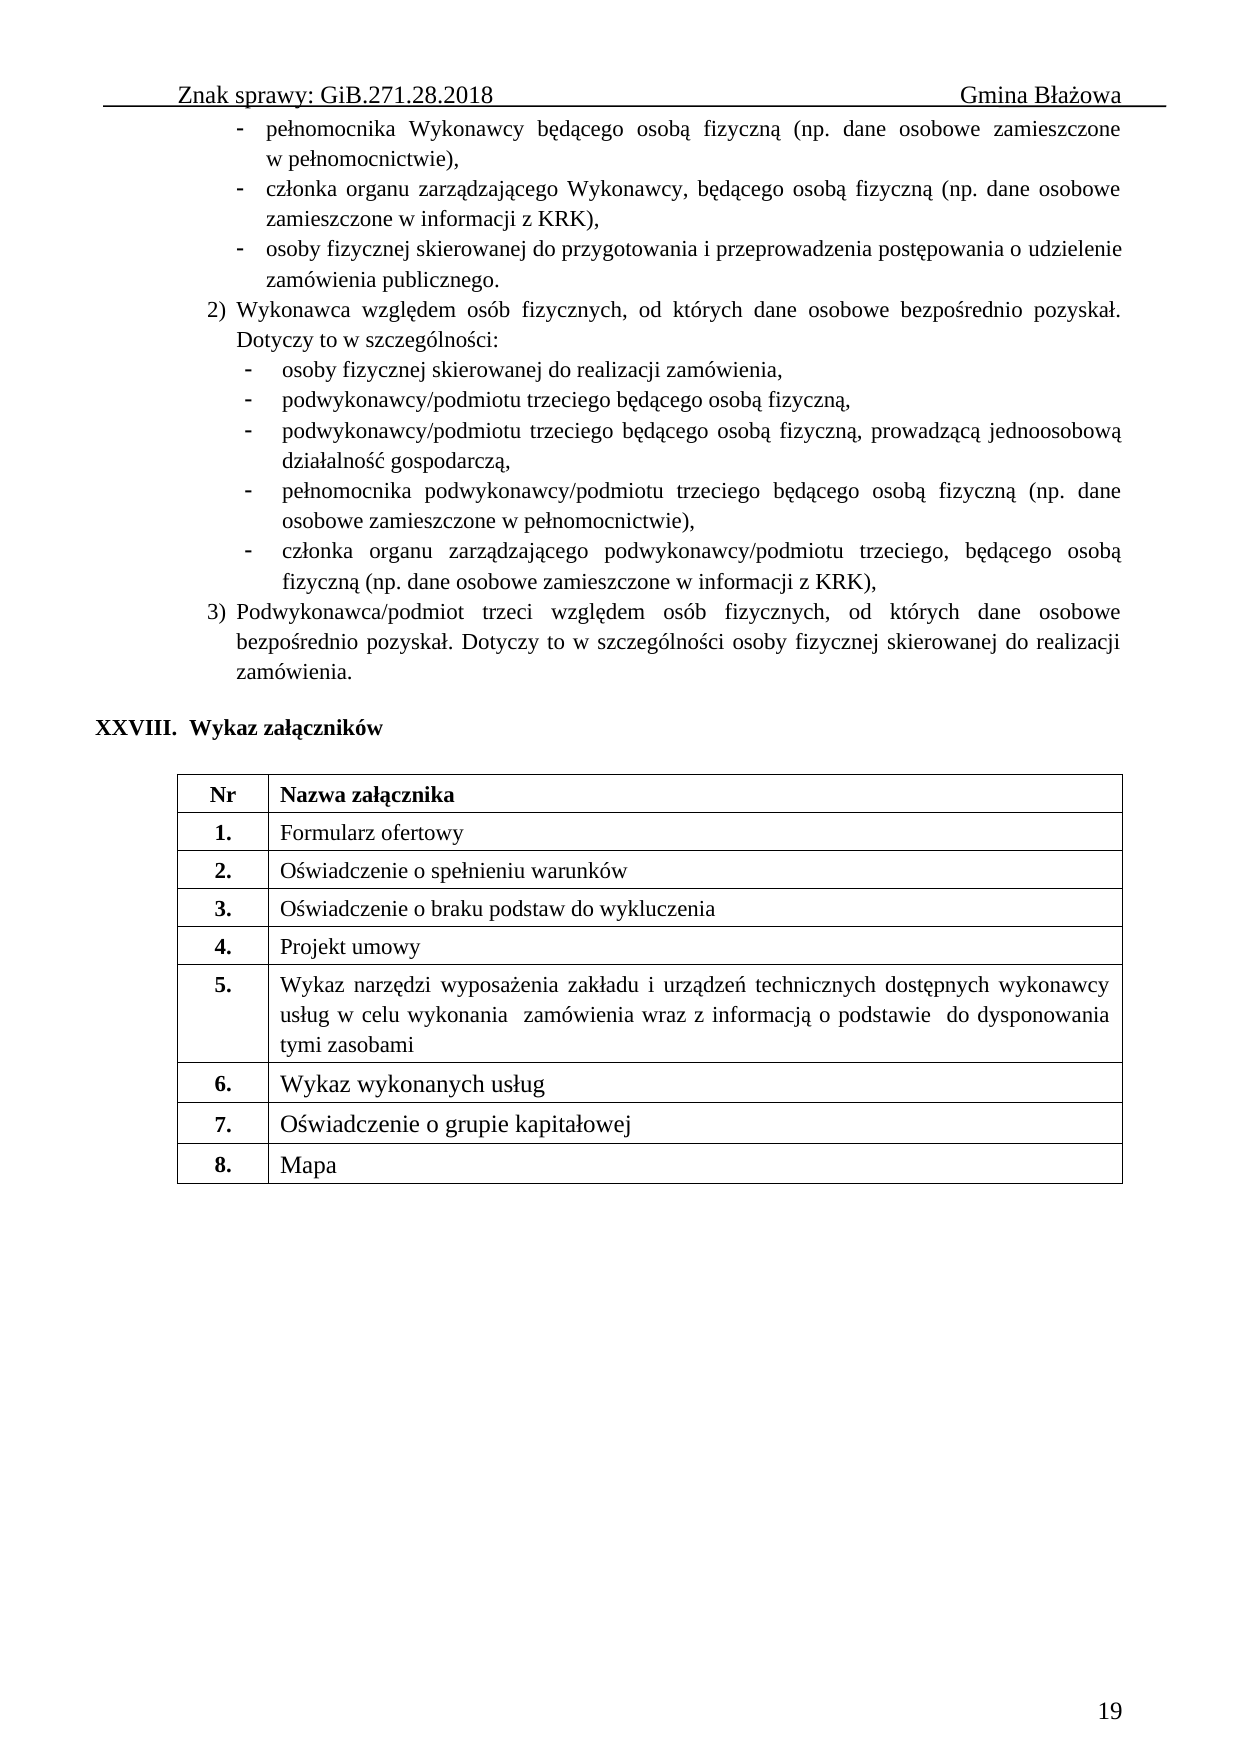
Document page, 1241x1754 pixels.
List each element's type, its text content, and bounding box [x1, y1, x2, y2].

table_cell 3. [178, 889, 268, 926]
table_cell Oświadczenie o braku podstaw do wykluczenia [269, 889, 1122, 926]
list osoby fizycznej skierowanej do realizacji zamówienia, [244, 356, 1122, 383]
table_cell 1. [178, 813, 268, 850]
table_cell Wykaz narzędzi wyposażenia zakładu i urządzeń technicznych dostępnych wykonawcy usług w celu wykonania zamówienia wraz z informacją o podstawie do dysponowania tymi zasobami [269, 965, 1122, 1062]
list członka organu zarządzającego podwykonawcy/podmiotu trzeciego, będącego osobą fizyczną (np. dane osobowe zamieszczone w informacji z KRK), [244, 537, 1122, 594]
table_cell Oświadczenie o spełnieniu warunków [269, 851, 1122, 888]
table_cell 2. [178, 851, 268, 888]
list podwykonawcy/podmiotu trzeciego będącego osobą fizyczną, prowadzącą jednoosobową działalność gospodarczą, [244, 417, 1122, 473]
table_cell 6. [178, 1063, 268, 1102]
list Wykonawca względem osób fizycznych, od których dane osobowe bezpośrednio pozyskał. Dotyczy to w szczególności: [207, 296, 1122, 352]
list podwykonawcy/podmiotu trzeciego będącego osobą fizyczną, [244, 386, 1122, 413]
list osoby fizycznej skierowanej do przygotowania i przeprowadzenia postępowania o udzielenie zamówienia publicznego. [236, 235, 1122, 292]
table_header Nazwa załącznika [269, 775, 1122, 812]
table_cell Formularz ofertowy [269, 813, 1122, 850]
table_cell Oświadczenie o grupie kapitałowej [269, 1103, 1122, 1142]
table_cell 7. [178, 1103, 268, 1142]
table_cell Projekt umowy [269, 927, 1122, 963]
table_header Nr [178, 775, 268, 812]
table_cell 8. [178, 1144, 268, 1183]
list Podwykonawca/podmiot trzeci względem osób fizycznych, od których dane osobowe bezpośrednio pozyskał. Dotyczy to w szczególności osoby fizycznej skierowanej do realizacji zamówienia. [207, 598, 1122, 685]
table_cell 5. [178, 965, 268, 1062]
subtitle Wykaz załączników [177, 713, 1122, 740]
table_cell 4. [178, 927, 268, 963]
table_cell Mapa [269, 1144, 1122, 1183]
table_cell Wykaz wykonanych usług [269, 1063, 1122, 1102]
list pełnomocnika podwykonawcy/podmiotu trzeciego będącego osobą fizyczną (np. dane osobowe zamieszczone w pełnomocnictwie), [244, 477, 1122, 534]
list pełnomocnika Wykonawcy będącego osobą fizyczną (np. dane osobowe zamieszczone w pełnomocnictwie), [236, 114, 1122, 171]
list członka organu zarządzającego Wykonawcy, będącego osobą fizyczną (np. dane osobowe zamieszczone w informacji z KRK), [236, 175, 1122, 232]
